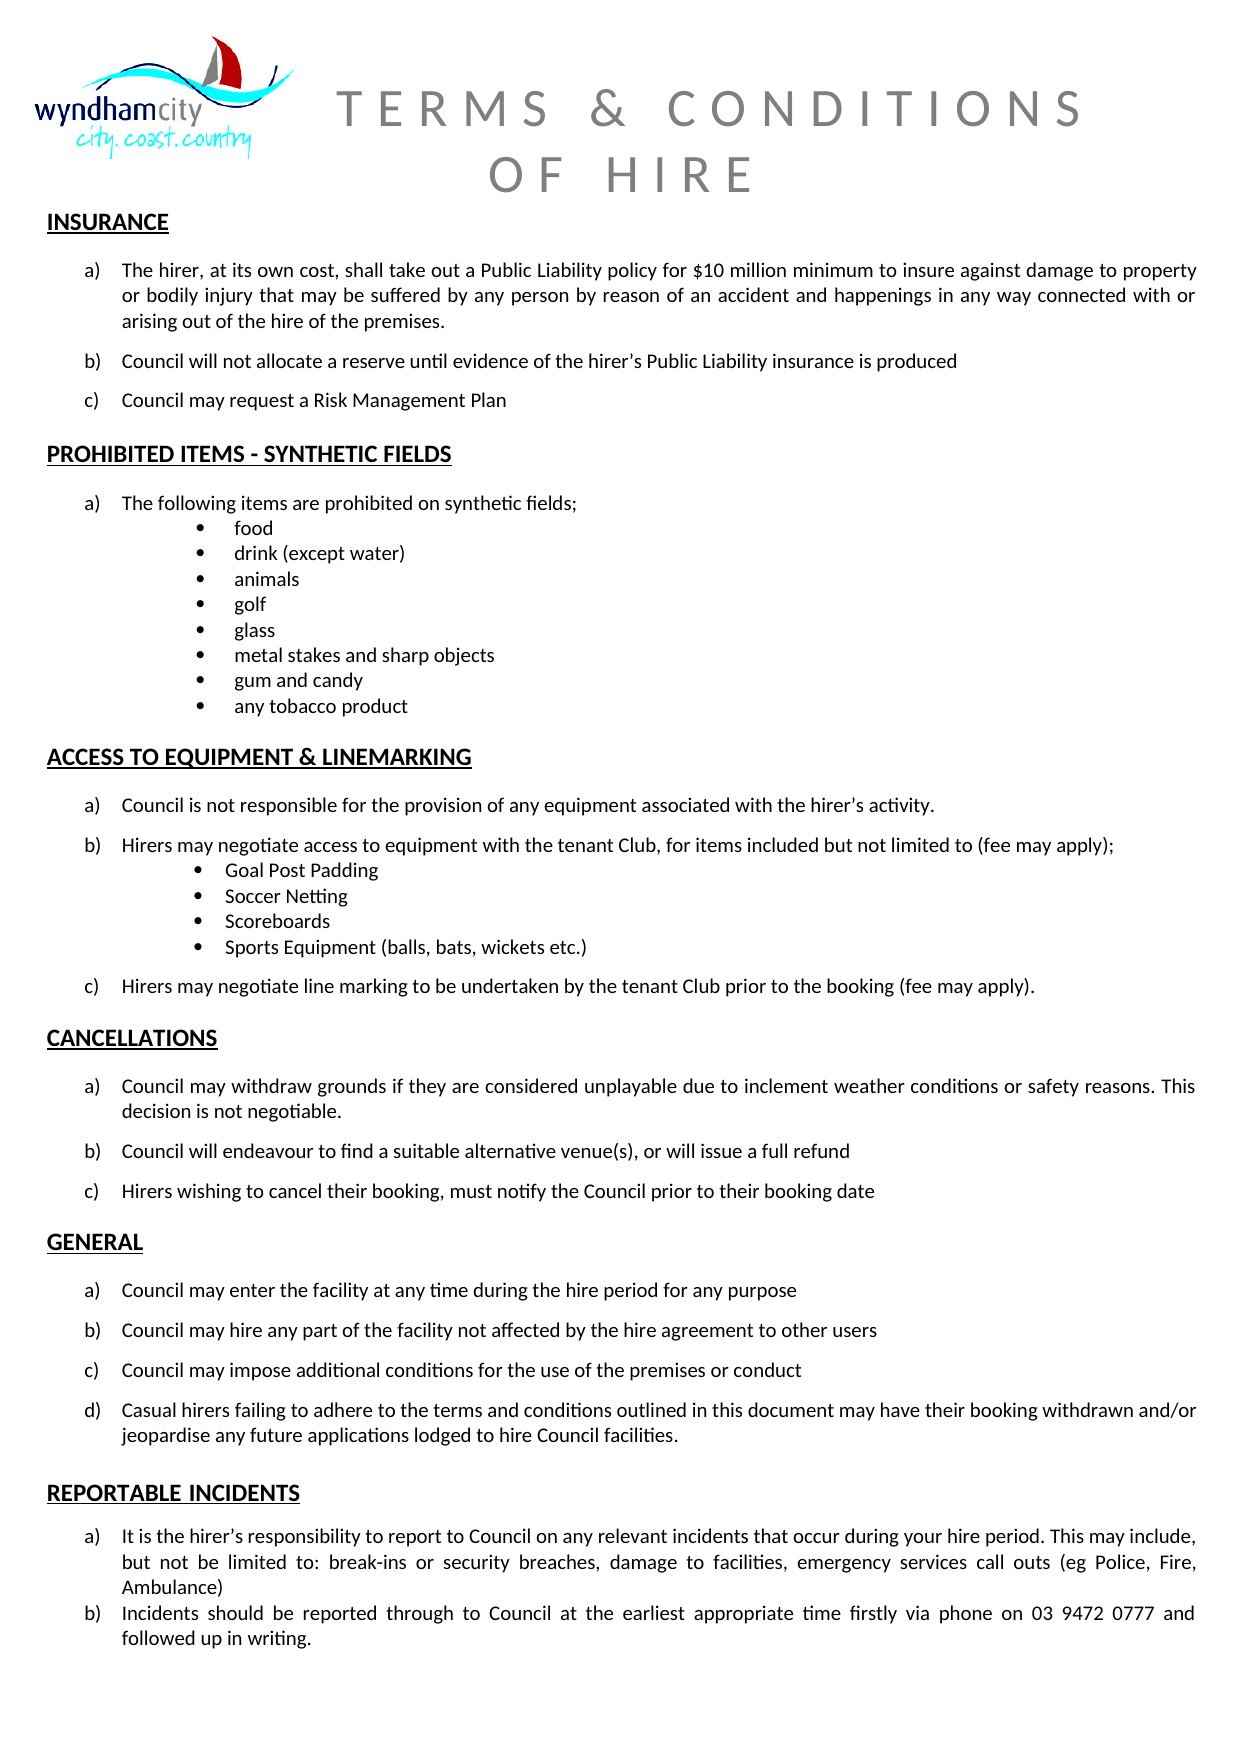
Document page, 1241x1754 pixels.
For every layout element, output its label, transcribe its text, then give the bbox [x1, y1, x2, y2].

subtitle REPORTABLE INCIDENTS [47, 1477, 1198, 1507]
list Council will endeavour to find a suitable alternative venue(s), or will issue a full refund [84, 1138, 1198, 1164]
list Council may hire any part of the facility not affected by the hire agreement to other users [84, 1317, 1198, 1343]
list Soccer Netting [194, 883, 1198, 908]
list metal stakes and sharp objects [197, 642, 1198, 668]
list Sports Equipment (balls, bats, wickets etc.) [194, 934, 1198, 959]
list Council may enter the facility at any time during the hire period for any purpose [84, 1278, 1198, 1303]
list Hirers may negotiate line marking to be undertaken by the tenant Club prior to the booking (fee may apply). [84, 974, 1198, 999]
list Hirers wishing to cancel their booking, must notify the Council prior to their booking date [84, 1178, 1198, 1204]
list Goal Post Padding [194, 858, 1198, 883]
subtitle CANCELLATIONS [47, 1022, 1198, 1053]
list animals [197, 566, 1198, 591]
list The following items are prohibited on synthetic fields; [84, 490, 1198, 515]
list The hirer, at its own cost, shall take out a Public Liability policy for $10 million minimum to insure against damage to property or bodily injury that may be suffered by any person by reason of an accident and happenings in any way connected with or arising out of the hire of the premises. [84, 257, 1198, 333]
list Council will not allocate a reserve until evidence of the hirer’s Public Liability insurance is produced [84, 348, 1198, 373]
list It is the hirer’s responsibility to report to Council on any relevant incidents that occur during your hire period. This may include, but not be limited to: break-ins or security breaches, damage to facilities, emergency services call outs (eg Police, Fire, Ambulance) [84, 1524, 1198, 1600]
list any tobacco product [197, 693, 1198, 718]
subtitle INSURANCE [47, 206, 1198, 237]
list Council is not responsible for the provision of any equipment associated with the hirer’s activity. [84, 792, 1198, 818]
list Council may impose additional conditions for the use of the premises or conduct [84, 1357, 1198, 1383]
subtitle ACCESS TO EQUIPMENT & LINEMARKING [47, 741, 1198, 772]
list glass [197, 617, 1198, 642]
subtitle GENERAL [47, 1227, 1198, 1257]
list Hirers may negotiate access to equipment with the tenant Club, for items included but not limited to (fee may apply); [84, 832, 1198, 858]
list Council may withdraw grounds if they are considered unplayable due to inclement weather conditions or safety reasons. This decision is not negotiable. [84, 1073, 1198, 1124]
list golf [197, 591, 1198, 617]
list Casual hirers failing to adhere to the terms and conditions outlined in this document may have their booking withdrawn and/or jeopardise any future applications lodged to hire Council facilities. [84, 1397, 1198, 1448]
list Council may request a Risk Management Plan [84, 388, 1198, 413]
list gum and candy [197, 668, 1198, 693]
list Incidents should be reported through to Council at the earliest appropriate time firstly via phone on 03 9472 0777 and followed up in writing. [84, 1600, 1198, 1651]
subtitle PROHIBITED ITEMS - SYNTHETIC FIELDS [47, 438, 1198, 469]
list Scoreboards [194, 908, 1198, 934]
picture [34, 36, 295, 159]
list food [197, 515, 1198, 541]
list drink (except water) [197, 541, 1198, 566]
